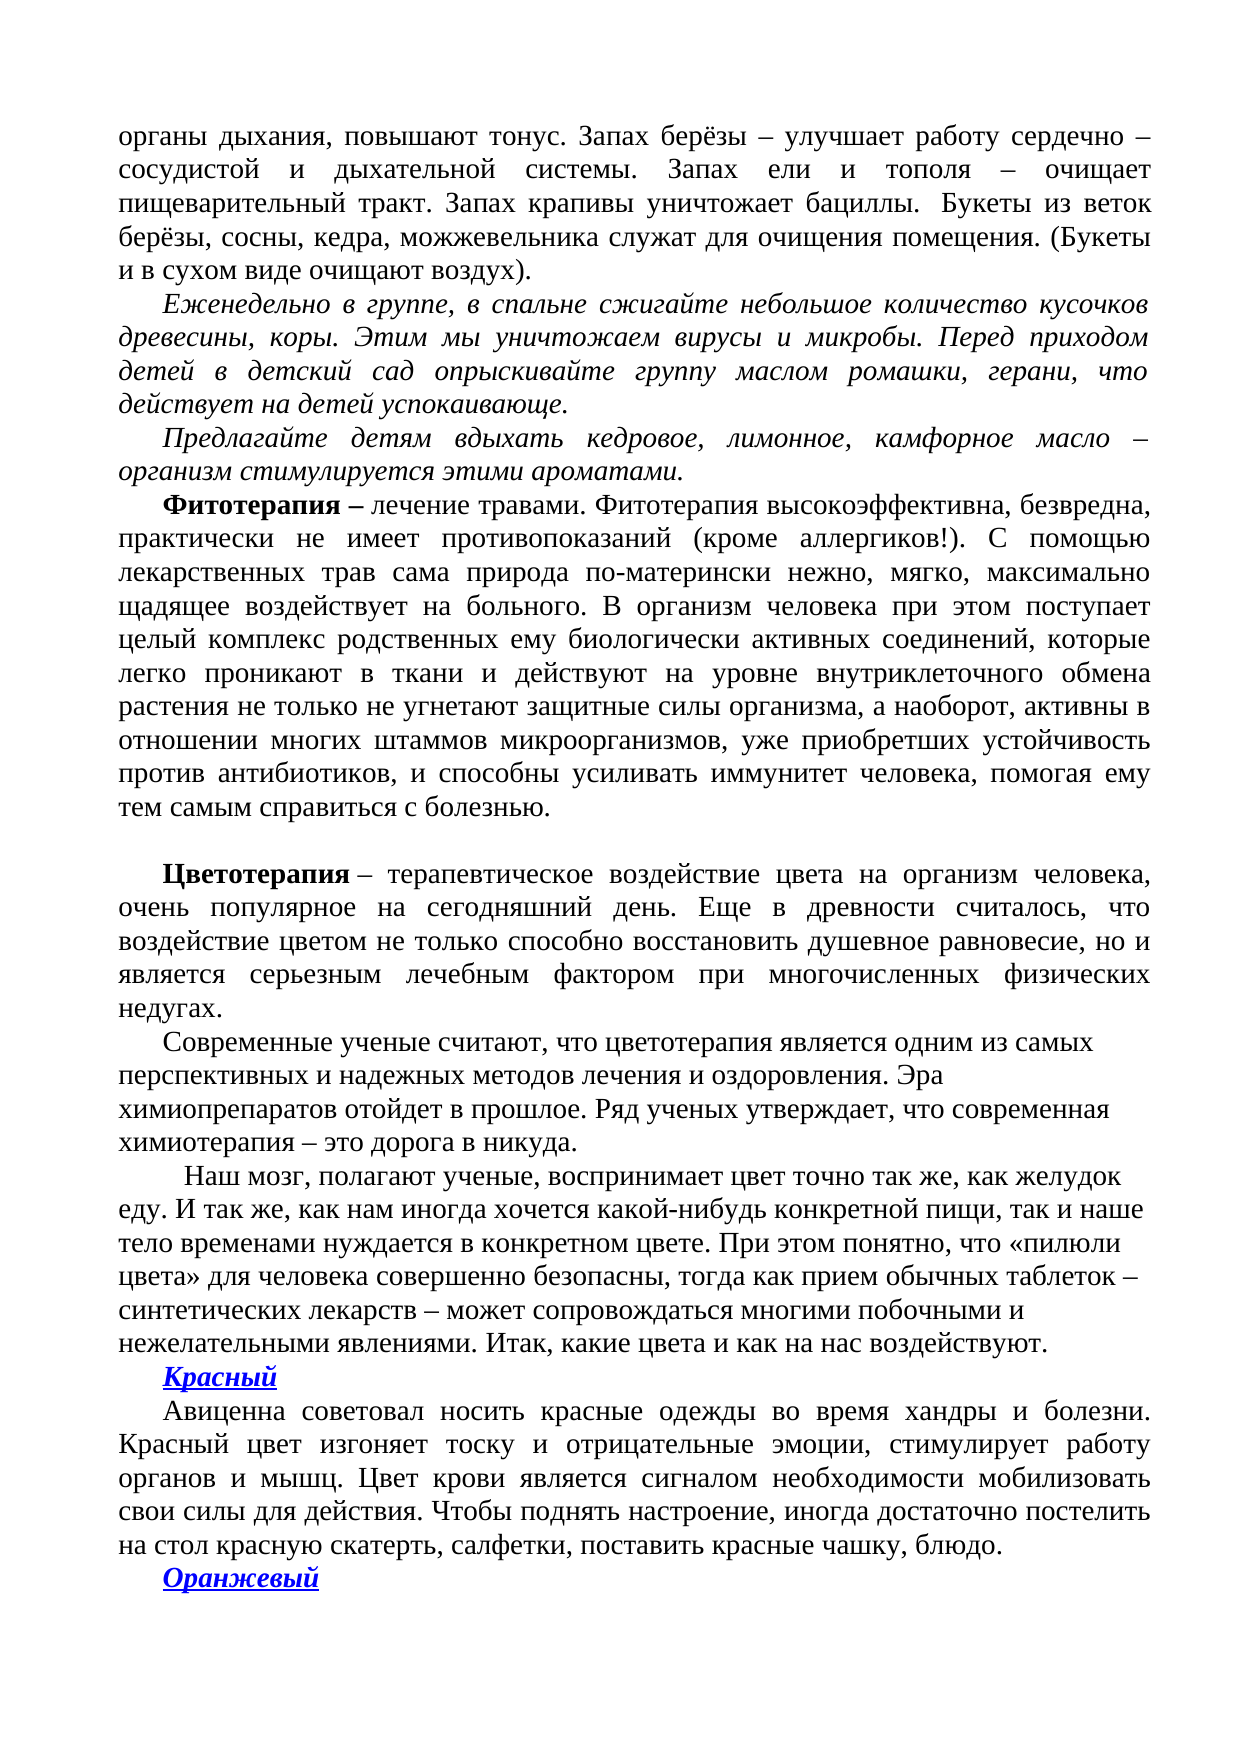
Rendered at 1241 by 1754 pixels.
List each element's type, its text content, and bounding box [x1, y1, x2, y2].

text Фитотерапия – лечение травами. Фитотерапия высокоэффективна, безвредна, практически не имеет противопоказаний (кроме аллергиков!). С помощью лекарственных трав сама природа по-матерински нежно, мягко, максимально щадящее воздействует на больного. В организм человека при этом поступает целый комплекс родственных ему биологически активных соединений, которые легко проникают в ткани и действуют на уровне внутриклеточного обмена растения не только не угнетают защитные силы организма, а наоборот, активны в отношении многих штаммов микроорганизмов, уже приобретших устойчивость против антибиотиков, и способны усиливать иммунитет человека, помогая ему тем самым справиться с болезнью. [118, 487, 1152, 822]
text Еженедельно в группе, в спальне сжигайте небольшое количество кусочков древесины, коры. Этим мы уничтожаем вирусы и микробы. Перед приходом детей в детский сад опрыскивайте группу маслом ромашки, герани, что действует на детей успокаивающе. [118, 286, 1152, 420]
text Современные ученые считают, что цветотерапия является одним из самых перспективных и надежных методов лечения и оздоровления. Эра химиопрепаратов отойдет в прошлое. Ряд ученых утверждает, что современная химиотерапия – это дорога в никуда. Наш мозг, полагают ученые, воспринимает цвет точно так же, как желудок еду. И так же, как нам иногда хочется какой-нибудь конкретной пищи, так и наше тело временами нуждается в конкретном цвете. При этом понятно, что «пилюли цвета» для человека совершенно безопасны, тогда как прием обычных таблеток – синтетических лекарств – может сопровождаться многими побочными и нежелательными явлениями. Итак, какие цвета и как на нас воздействуют. [118, 1024, 1152, 1359]
text Оранжевый [118, 1560, 1152, 1594]
text Красный [118, 1359, 1152, 1393]
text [118, 118, 1152, 286]
text Цветотерапия – терапевтическое воздействие цвета на организм человека, очень популярное на сегодняшний день. Еще в древности считалось, что воздействие цветом не только способно восстановить душевное равновесие, но и является серьезным лечебным фактором при многочисленных физических недугах. [118, 856, 1152, 1024]
text Авиценна советовал носить красные одежды во время хандры и болезни. Красный цвет изгоняет тоску и отрицательные эмоции, стимулирует работу органов и мышц. Цвет крови является сигналом необходимости мобилизовать свои силы для действия. Чтобы поднять настроение, иногда достаточно постелить на стол красную скатерть, салфетки, поставить красные чашку, блюдо. [118, 1393, 1152, 1560]
text Предлагайте детям вдыхать кедровое, лимонное, камфорное масло – организм стимулируется этими ароматами. [118, 420, 1152, 487]
